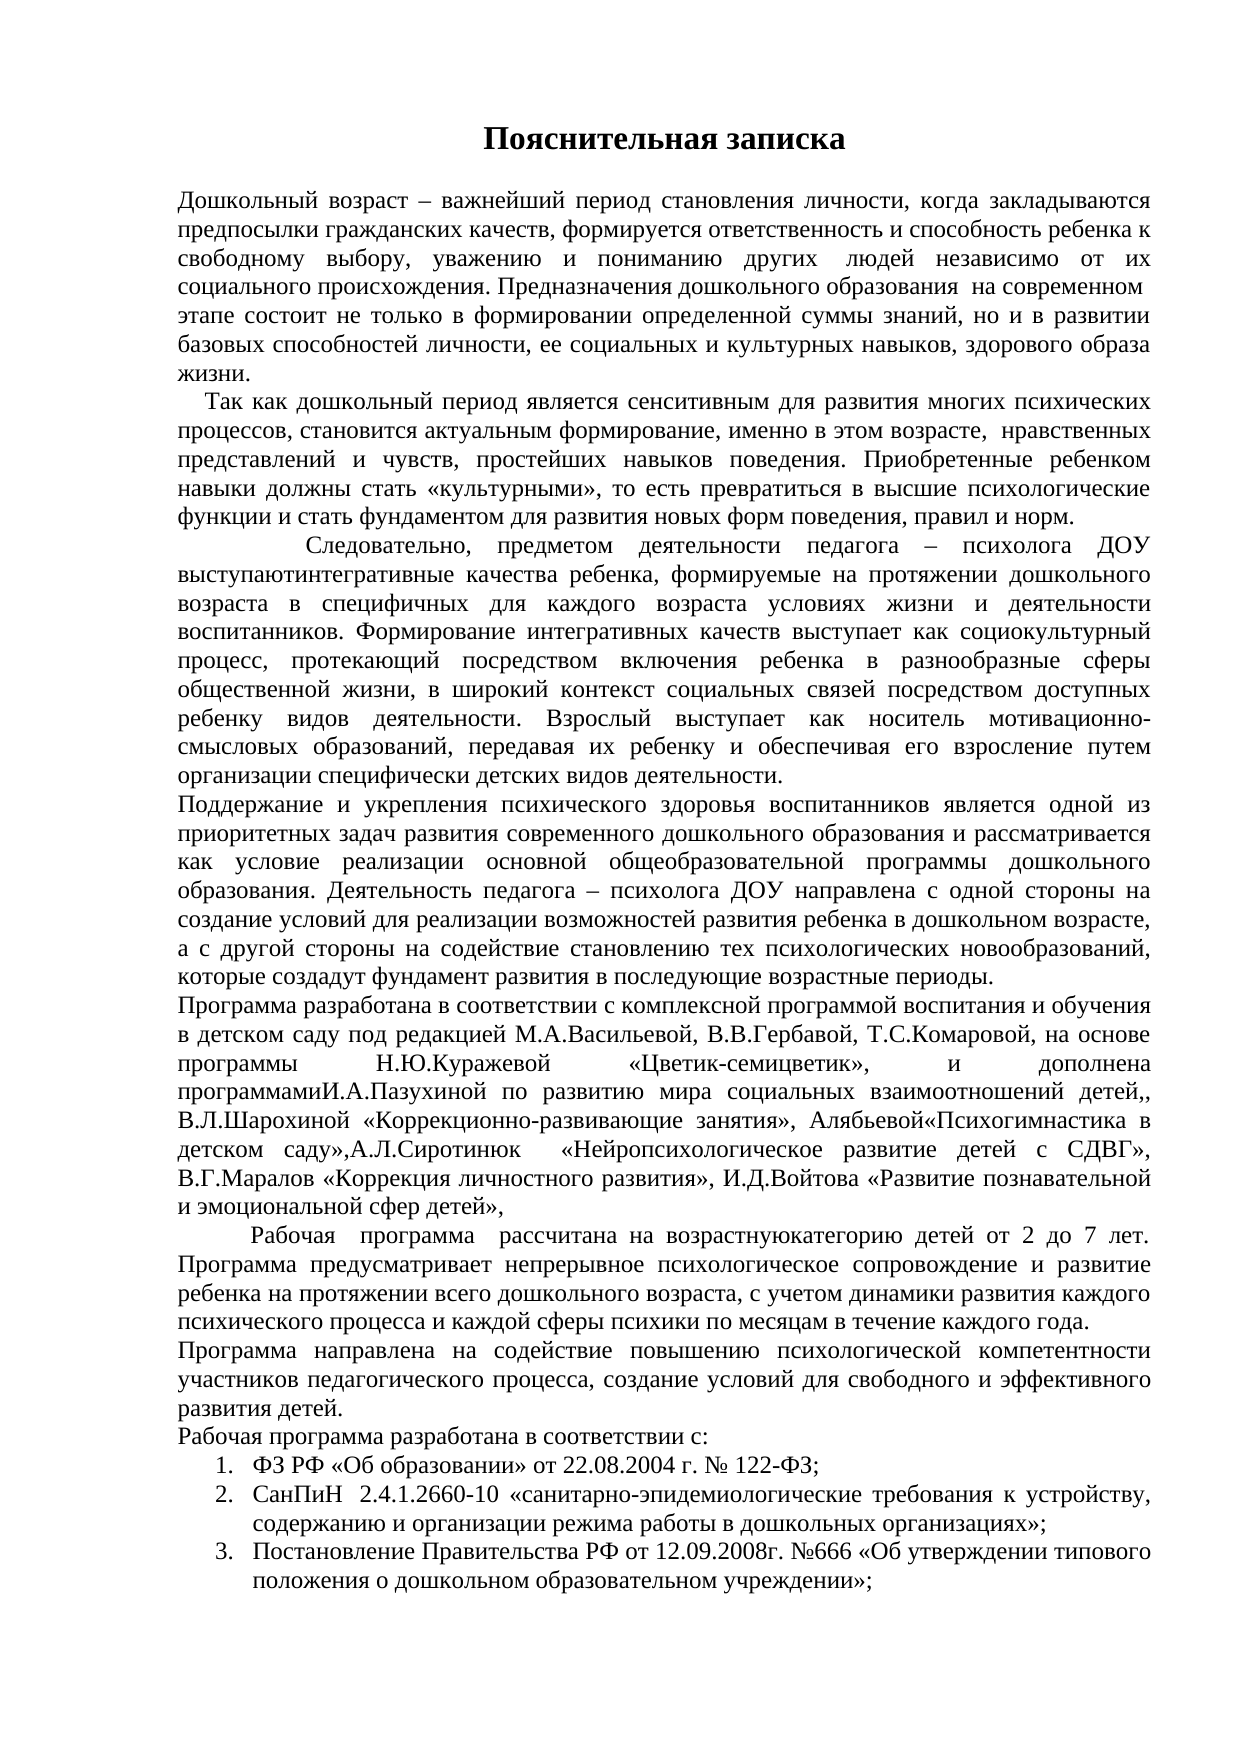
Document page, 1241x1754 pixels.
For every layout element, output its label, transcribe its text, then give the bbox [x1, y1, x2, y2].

text Так как дошкольный период является сенситивным для развития многих психических процессов, становится актуальным формирование, именно в этом возрасте, нравственных представлений и чувств, простейших навыков поведения. Приобретенные ребенком навыки должны стать «культурными», то есть превратиться в высшие психологические функции и стать фундаментом для развития новых форм поведения, правил и норм. [177, 386, 1152, 530]
text Дошкольный возраст – важнейший период становления личности, когда закладываются предпосылки гражданских качеств, формируется ответственность и способность ребенка к свободному выбору, уважению и пониманию других людей независимо от их социального происхождения. Предназначения дошкольного образования на современном этапе состоит не только в формировании определенной суммы знаний, но и в развитии базовых способностей личности, ее социальных и культурных навыков, здорового образа жизни. [177, 185, 1152, 386]
text Программа направлена на содействие повышению психологической компетентности участников педагогического процесса, создание условий для свободного и эффективного развития детей. [177, 1335, 1152, 1421]
text Поддержание и укрепления психического здоровья воспитанников является одной из приоритетных задач развития современного дошкольного образования и рассматривается как условие реализации основной общеобразовательной программы дошкольного образования. Деятельность педагога – психолога ДОУ направлена с одной стороны на создание условий для реализации возможностей развития ребенка в дошкольном возрасте, а с другой стороны на содействие становлению тех психологических новообразований, которые создадут фундамент развития в последующие возрастные периоды. [177, 789, 1152, 990]
text Рабочая программа рассчитана на возрастнуюкатегорию детей от 2 до 7 лет. Программа предусматривает непрерывное психологическое сопровождение и развитие ребенка на протяжении всего дошкольного возраста, с учетом динамики развития каждого психического процесса и каждой сферы психики по месяцам в течение каждого года. [177, 1220, 1152, 1335]
text Следовательно, предметом деятельности педагога – психолога ДОУ выступаютинтегративные качества ребенка, формируемые на протяжении дошкольного возраста в специфичных для каждого возраста условиях жизни и деятельности воспитанников. Формирование интегративных качеств выступает как социокультурный процесс, протекающий посредством включения ребенка в разнообразные сферы общественной жизни, в широкий контекст социальных связей посредством доступных ребенку видов деятельности. Взрослый выступает как носитель мотивационно- смысловых образований, передавая их ребенку и обеспечивая его взросление путем организации специфически детских видов деятельности. [177, 530, 1152, 789]
text Программа разработана в соответствии с комплексной программой воспитания и обучения в детском саду под редакцией М.А.Васильевой, В.В.Гербавой, Т.С.Комаровой, на основе программы Н.Ю.Куражевой «Цветик-семицветик», и дополнена программамиИ.А.Пазухиной по развитию мира социальных взаимоотношений детей,, В.Л.Шарохиной «Коррекционно-развивающие занятия», Алябьевой«Психогимнастика в детском саду»,А.Л.Сиротинюк «Нейропсихологическое развитие детей с СДВГ», В.Г.Маралов «Коррекция личностного развития», И.Д.Войтова «Развитие познавательной и эмоциональной сфер детей», [177, 990, 1152, 1220]
list СанПиН 2.4.1.2660-10 «санитарно-эпидемиологические требования к устройству, содержанию и организации режима работы в дошкольных организациях»; [215, 1479, 1152, 1536]
text Рабочая программа разработана в соответствии с: [177, 1421, 1152, 1450]
text Пояснительная записка [177, 118, 1152, 156]
list ФЗ РФ «Об образовании» от 22.08.2004 г. № 122-ФЗ; [215, 1450, 1152, 1479]
list Постановление Правительства РФ от 12.09.2008г. №666 «Об утверждении типового положения о дошкольном образовательном учреждении»; [215, 1536, 1152, 1594]
